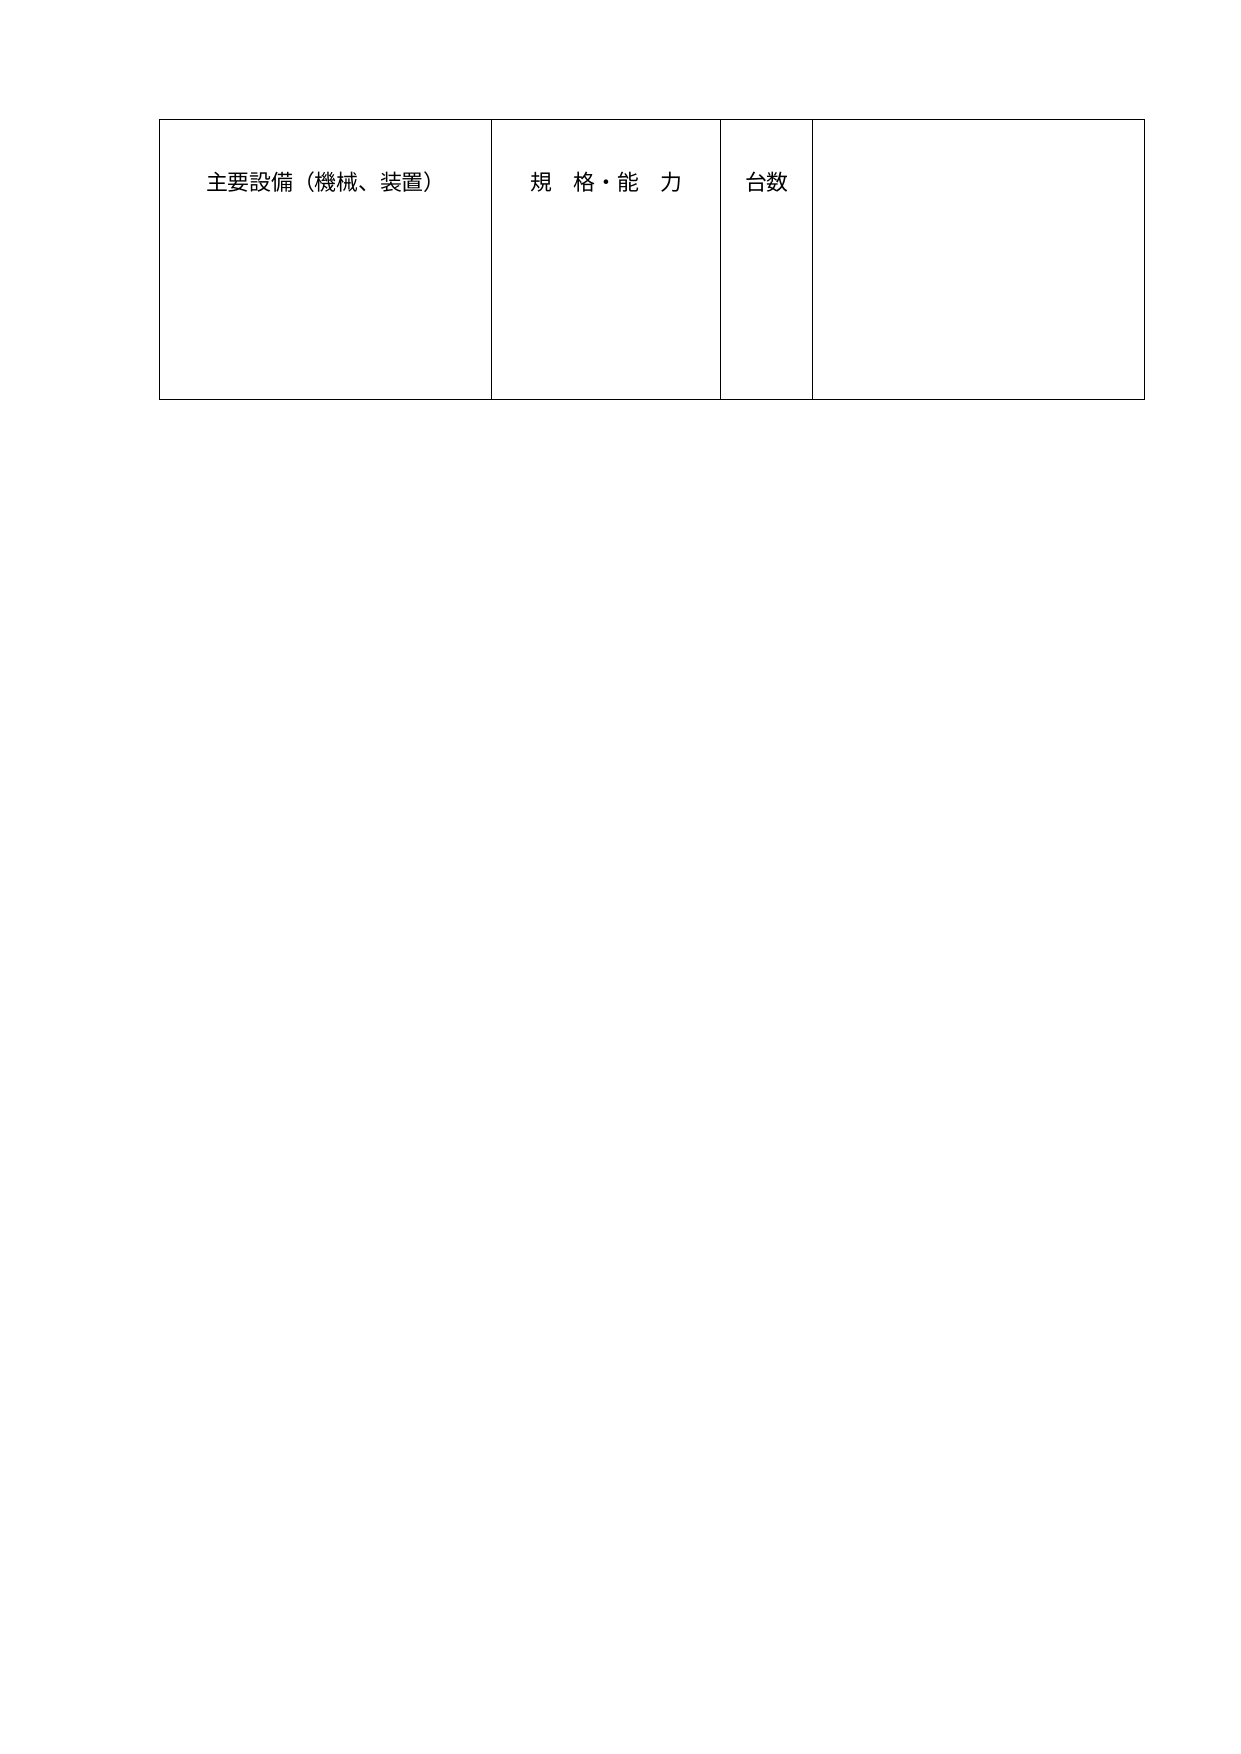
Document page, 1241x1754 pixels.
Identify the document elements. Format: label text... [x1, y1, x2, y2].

table_cell 規 格・能 力 [492, 120, 720, 399]
table_cell [813, 120, 1144, 399]
table_cell 台数 [721, 120, 812, 399]
table_cell 主要設備（機械、装置） [160, 120, 491, 399]
